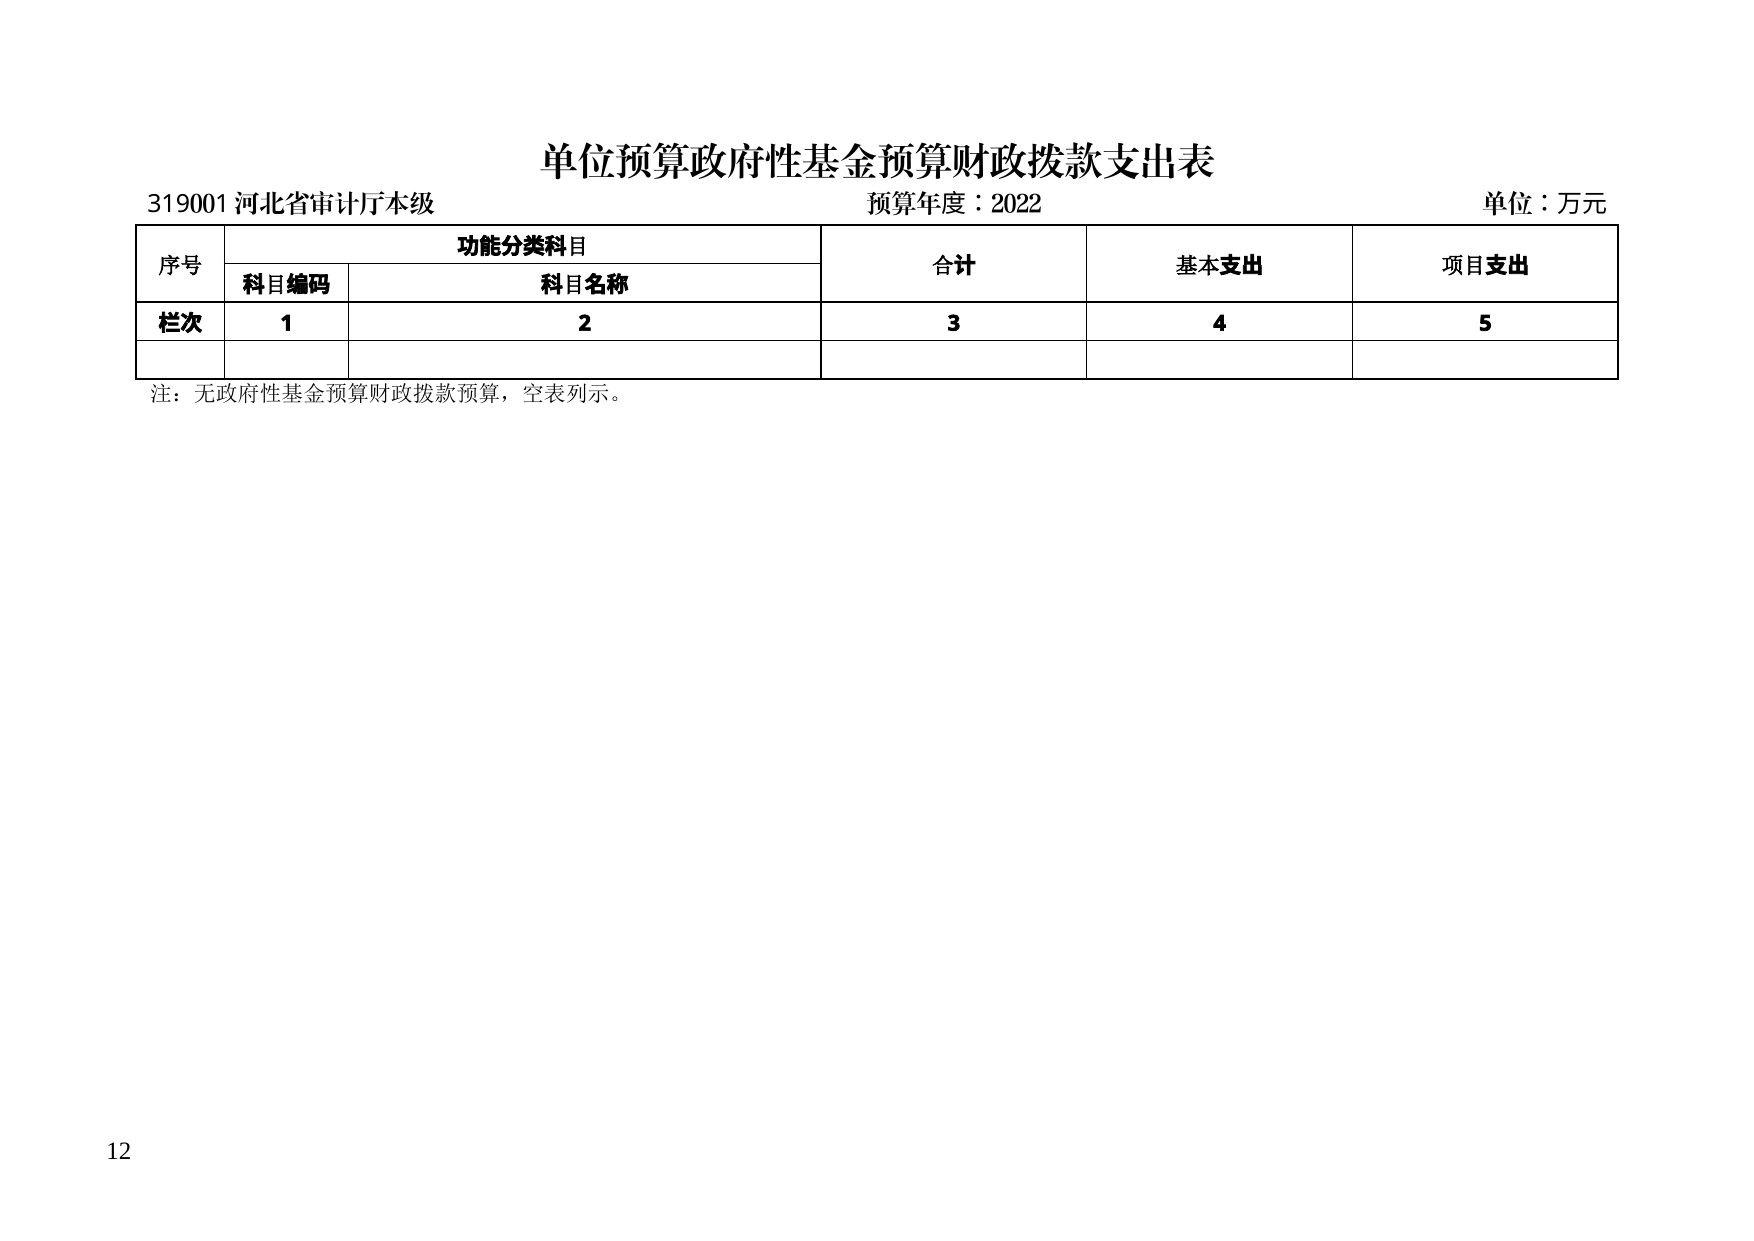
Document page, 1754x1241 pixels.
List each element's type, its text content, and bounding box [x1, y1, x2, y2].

table_cell 1 [225, 303, 348, 339]
table_cell 3 [822, 303, 1086, 339]
table_cell 合计 [822, 226, 1086, 301]
table_cell 序号 [137, 226, 224, 301]
table_cell 5 [1353, 303, 1617, 339]
table_cell [137, 341, 224, 378]
table_cell [1353, 341, 1617, 378]
text 单位预算政府性基金预算财政拨款支出表 [106, 142, 1648, 186]
table_cell [1087, 341, 1352, 378]
table_cell 4 [1087, 303, 1352, 339]
table_cell 科目名称 [349, 264, 820, 301]
table_header 319001河北省审计厅本级 [137, 187, 820, 224]
table_cell 科目编码 [225, 264, 348, 301]
table_header 单位：万元 [1087, 187, 1617, 224]
table_cell [225, 341, 348, 378]
table_cell 2 [349, 303, 820, 339]
text 注：无政府性基金预算财政拨款预算，空表列示。 [106, 379, 1648, 404]
table_cell 基本支出 [1087, 226, 1352, 301]
table_header 预算年度：2022 [822, 187, 1086, 224]
table_cell 项目支出 [1353, 226, 1617, 301]
table_cell 栏次 [137, 303, 224, 339]
table_cell [349, 341, 820, 378]
table_cell 功能分类科目 [225, 226, 820, 263]
table_cell [822, 341, 1086, 378]
